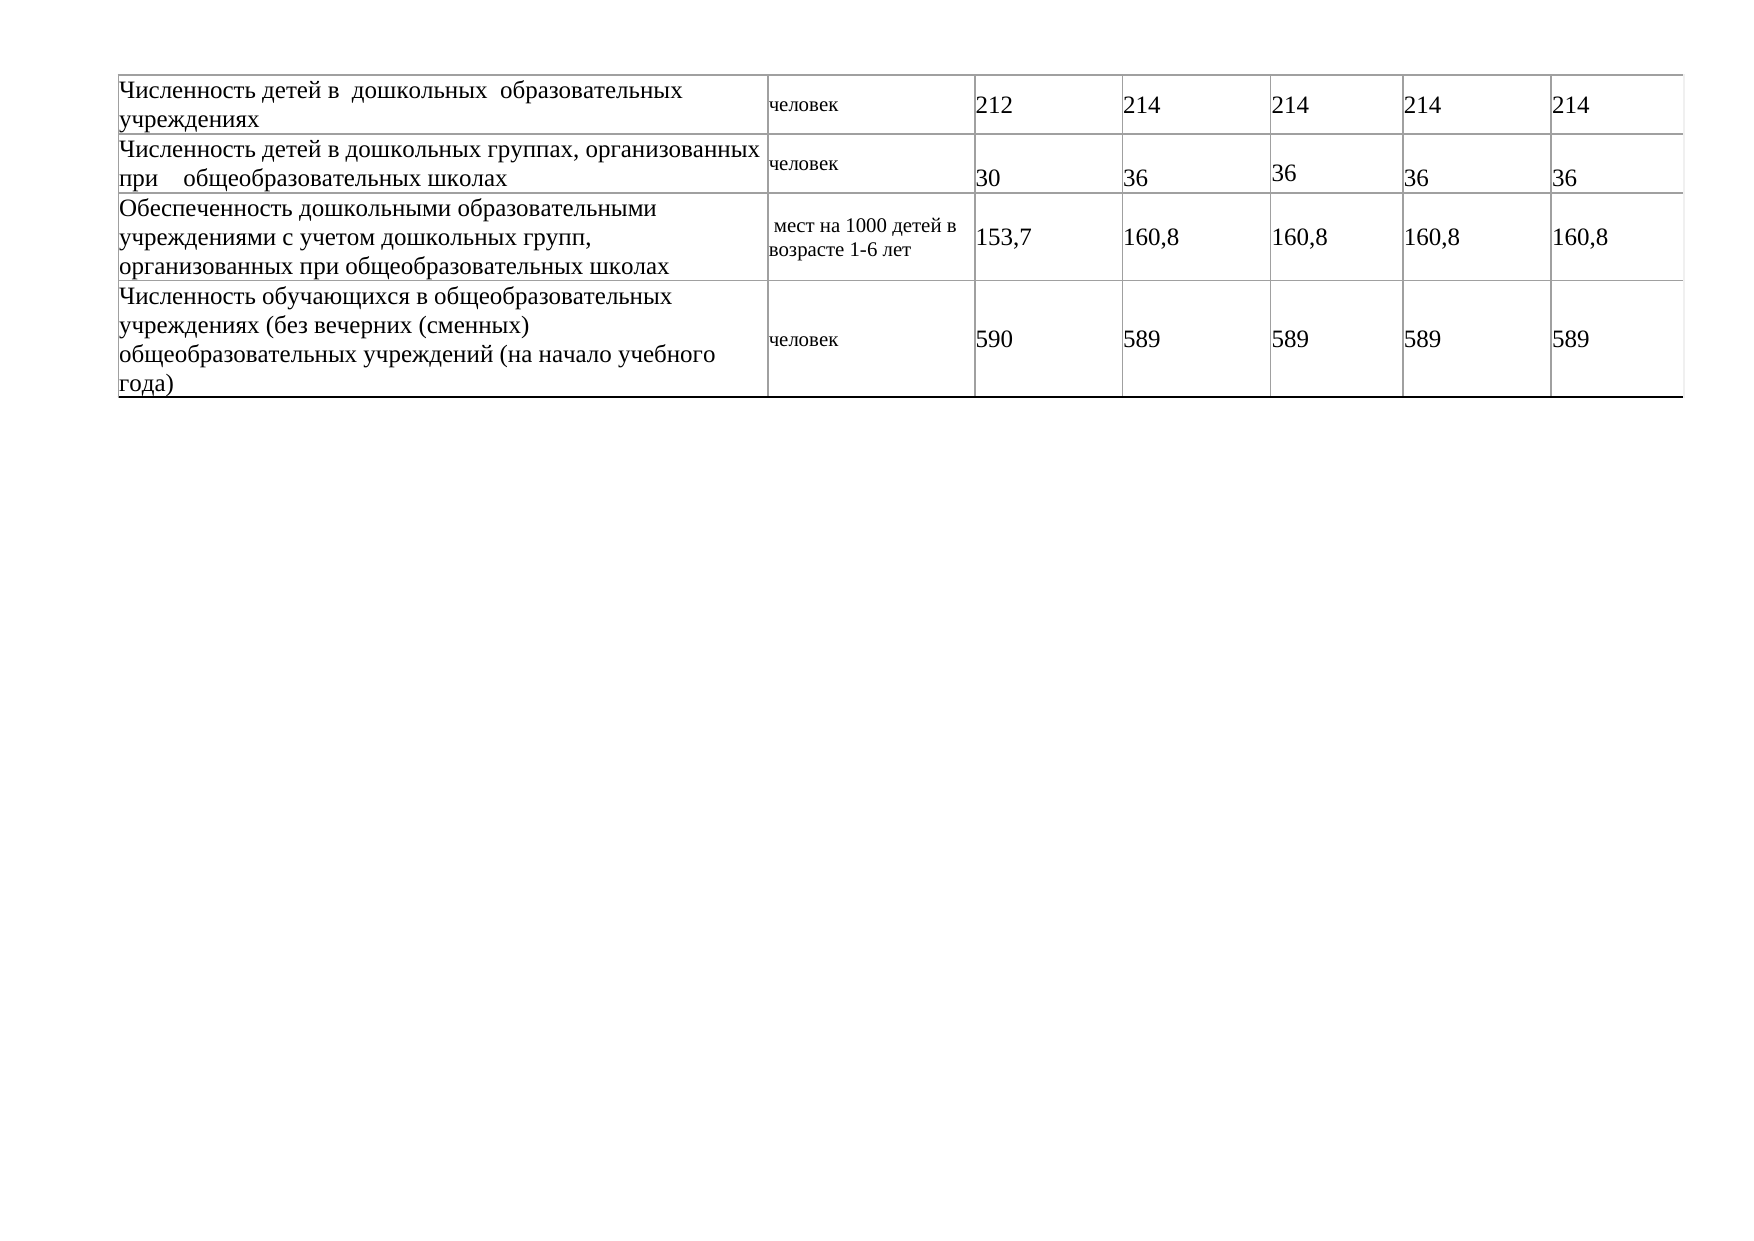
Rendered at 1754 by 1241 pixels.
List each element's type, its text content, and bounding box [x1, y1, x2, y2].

table_cell 153,7 [976, 194, 1122, 280]
table_cell 160,8 [1552, 194, 1683, 280]
table_cell мест на 1000 детей в возрасте 1-6 лет [769, 194, 974, 280]
table_cell Численность обучающихся в общеобразовательных учреждениях (без вечерних (сменных) общеобразовательных учреждений (на начало учебного года) [119, 281, 767, 396]
table_cell 589 [1552, 281, 1683, 396]
table_cell Численность детей в дошкольных группах, организованных при общеобразовательных школах [119, 135, 767, 192]
table_cell 160,8 [1404, 194, 1550, 280]
table_cell 160,8 [1123, 194, 1270, 280]
table_cell человек [769, 281, 974, 396]
table_cell 589 [1123, 281, 1270, 396]
table_cell 214 [1271, 76, 1402, 133]
table_cell 589 [1271, 281, 1402, 396]
table_cell 214 [1404, 76, 1550, 133]
table_cell 214 [1123, 76, 1270, 133]
table_cell человек [769, 76, 974, 133]
table_cell 36 [1552, 135, 1683, 192]
table_cell 212 [976, 76, 1122, 133]
table_cell 36 [1271, 135, 1402, 192]
table_cell 590 [976, 281, 1122, 396]
table_cell Обеспеченность дошкольными образовательными учреждениями с учетом дошкольных групп, организованных при общеобразовательных школах [119, 194, 767, 280]
table_cell 36 [1404, 135, 1550, 192]
table_cell 160,8 [1271, 194, 1402, 280]
table_cell 36 [1123, 135, 1270, 192]
table_cell человек [769, 135, 974, 192]
table_cell 214 [1552, 76, 1683, 133]
table_cell 30 [976, 135, 1122, 192]
table_cell Численность детей в дошкольных образовательных учреждениях [119, 76, 767, 133]
table_cell 589 [1404, 281, 1550, 396]
